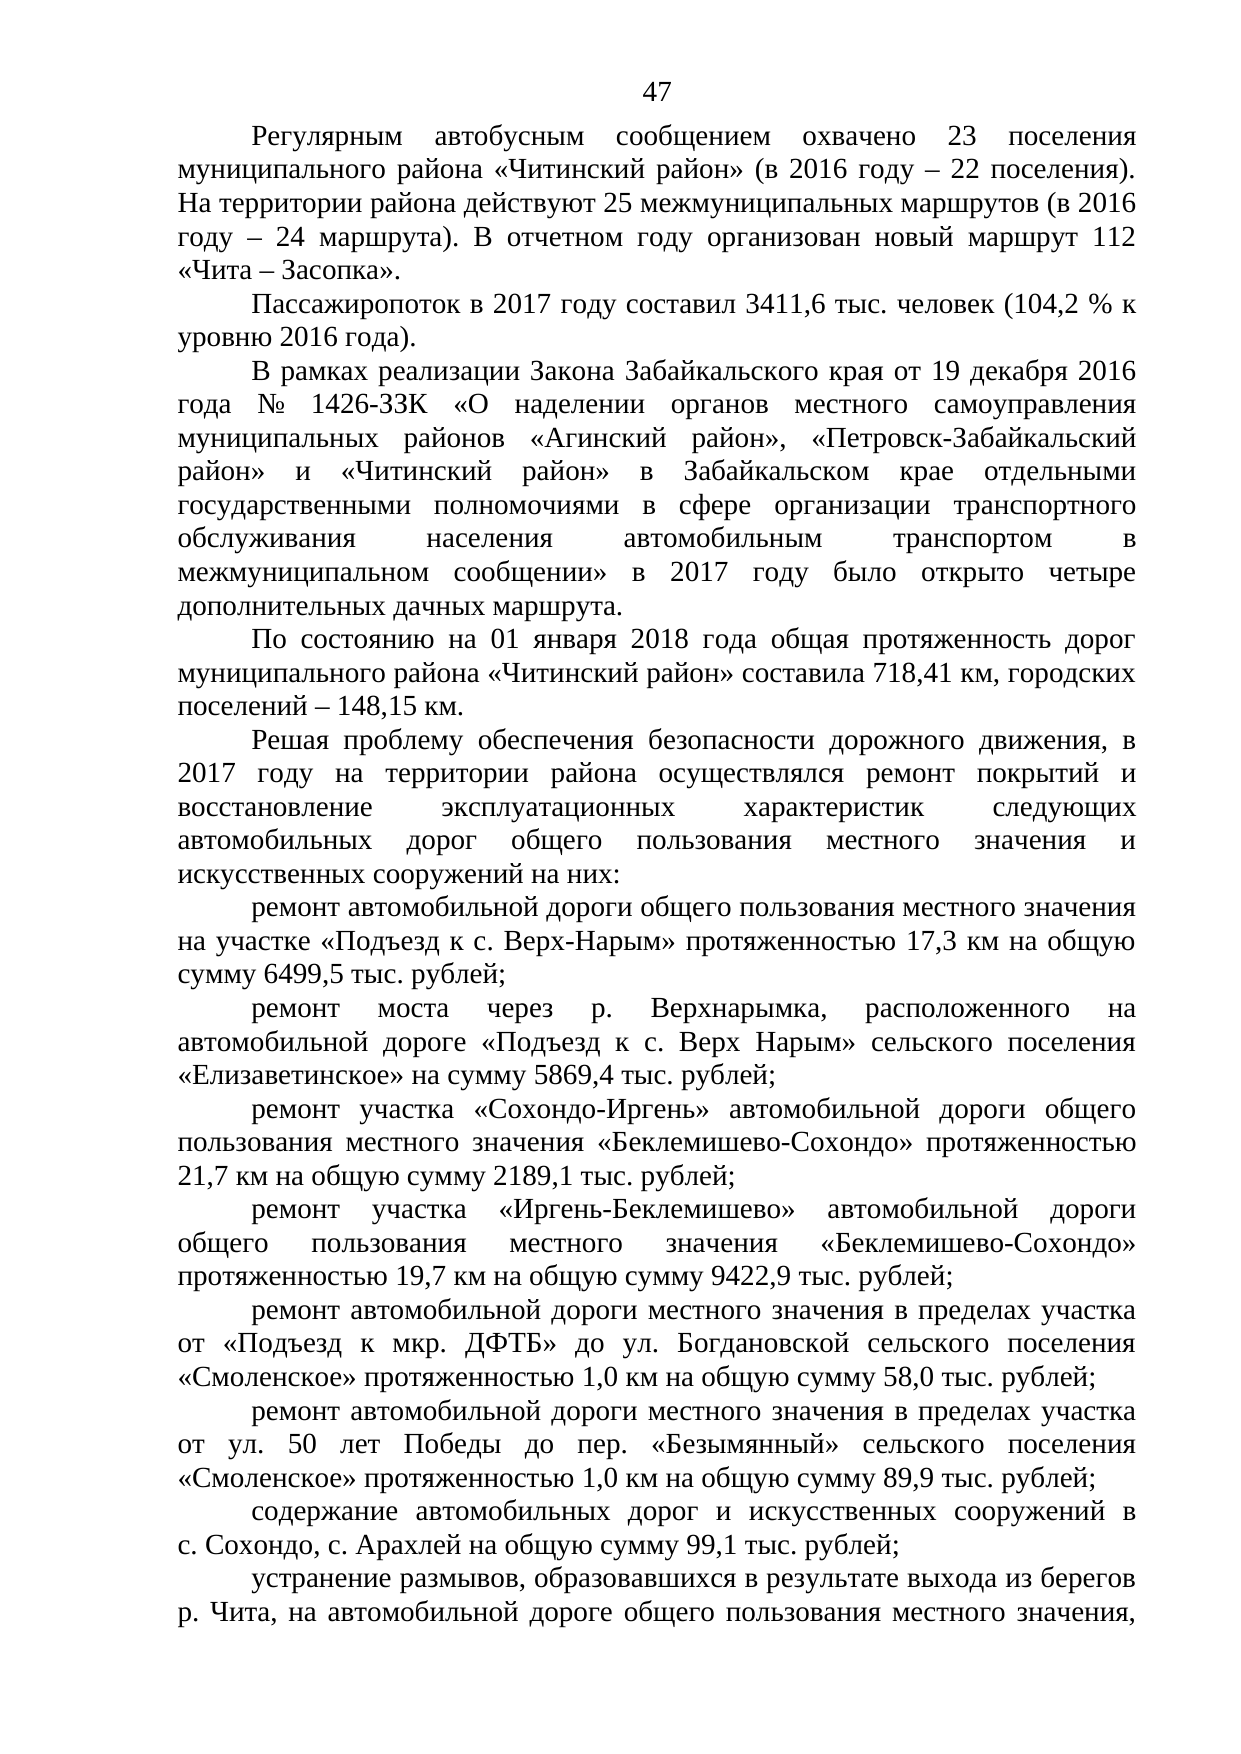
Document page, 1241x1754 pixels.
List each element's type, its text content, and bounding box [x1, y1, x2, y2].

text ремонт участка «Сохондо-Иргень» автомобильной дороги общего пользования местного значения «Беклемишево-Сохондо» протяженностью 21,7 км на общую сумму 2189,1 тыс. рублей; [177, 1091, 1137, 1191]
text Решая проблему обеспечения безопасности дорожного движения, в 2017 году на территории района осуществлялся ремонт покрытий и восстановление эксплуатационных характеристик следующих автомобильных дорог общего пользования местного значения и искусственных сооружений на них: [177, 722, 1137, 889]
text В рамках реализации Закона Забайкальского края от 19 декабря 2016 года № 1426-ЗЗК «О наделении органов местного самоуправления муниципальных районов «Агинский район», «Петровск-Забайкальский район» и «Читинский район» в Забайкальском крае отдельными государственными полномочиями в сфере организации транспортного обслуживания населения автомобильным транспортом в межмуниципальном сообщении» в 2017 году было открыто четыре дополнительных дачных маршрута. [177, 353, 1137, 621]
text содержание автомобильных дорог и искусственных сооружений в с. Сохондо, с. Арахлей на общую сумму 99,1 тыс. рублей; [177, 1493, 1137, 1560]
text ремонт участка «Иргень-Беклемишево» автомобильной дороги общего пользования местного значения «Беклемишево-Сохондо» протяженностью 19,7 км на общую сумму 9422,9 тыс. рублей; [177, 1191, 1137, 1292]
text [177, 1560, 1137, 1627]
text Пассажиропоток в 2017 году составил 3411,6 тыс. человек (104,2 % к уровню 2016 года). [177, 286, 1137, 353]
text Регулярным автобусным сообщением охвачено 23 поселения муниципального района «Читинский район» (в 2016 году – 22 поселения). На территории района действуют 25 межмуниципальных маршрутов (в 2016 году – 24 маршрута). В отчетном году организован новый маршрут 112 «Чита – Засопка». [177, 118, 1137, 286]
text ремонт автомобильной дороги общего пользования местного значения на участке «Подъезд к с. Верх-Нарым» протяженностью 17,3 км на общую сумму 6499,5 тыс. рублей; [177, 889, 1137, 990]
text ремонт автомобильной дороги местного значения в пределах участка от «Подъезд к мкр. ДФТБ» до ул. Богдановской сельского поселения «Смоленское» протяженностью 1,0 км на общую сумму 58,0 тыс. рублей; [177, 1292, 1137, 1393]
text ремонт автомобильной дороги местного значения в пределах участка от ул. 50 лет Победы до пер. «Безымянный» сельского поселения «Смоленское» протяженностью 1,0 км на общую сумму 89,9 тыс. рублей; [177, 1393, 1137, 1493]
text По состоянию на 01 января 2018 года общая протяженность дорог муниципального района «Читинский район» составила 718,41 км, городских поселений – 148,15 км. [177, 621, 1137, 722]
text ремонт моста через р. Верхнарымка, расположенного на автомобильной дороге «Подъезд к с. Верх Нарым» сельского поселения «Елизаветинское» на сумму 5869,4 тыс. рублей; [177, 990, 1137, 1091]
